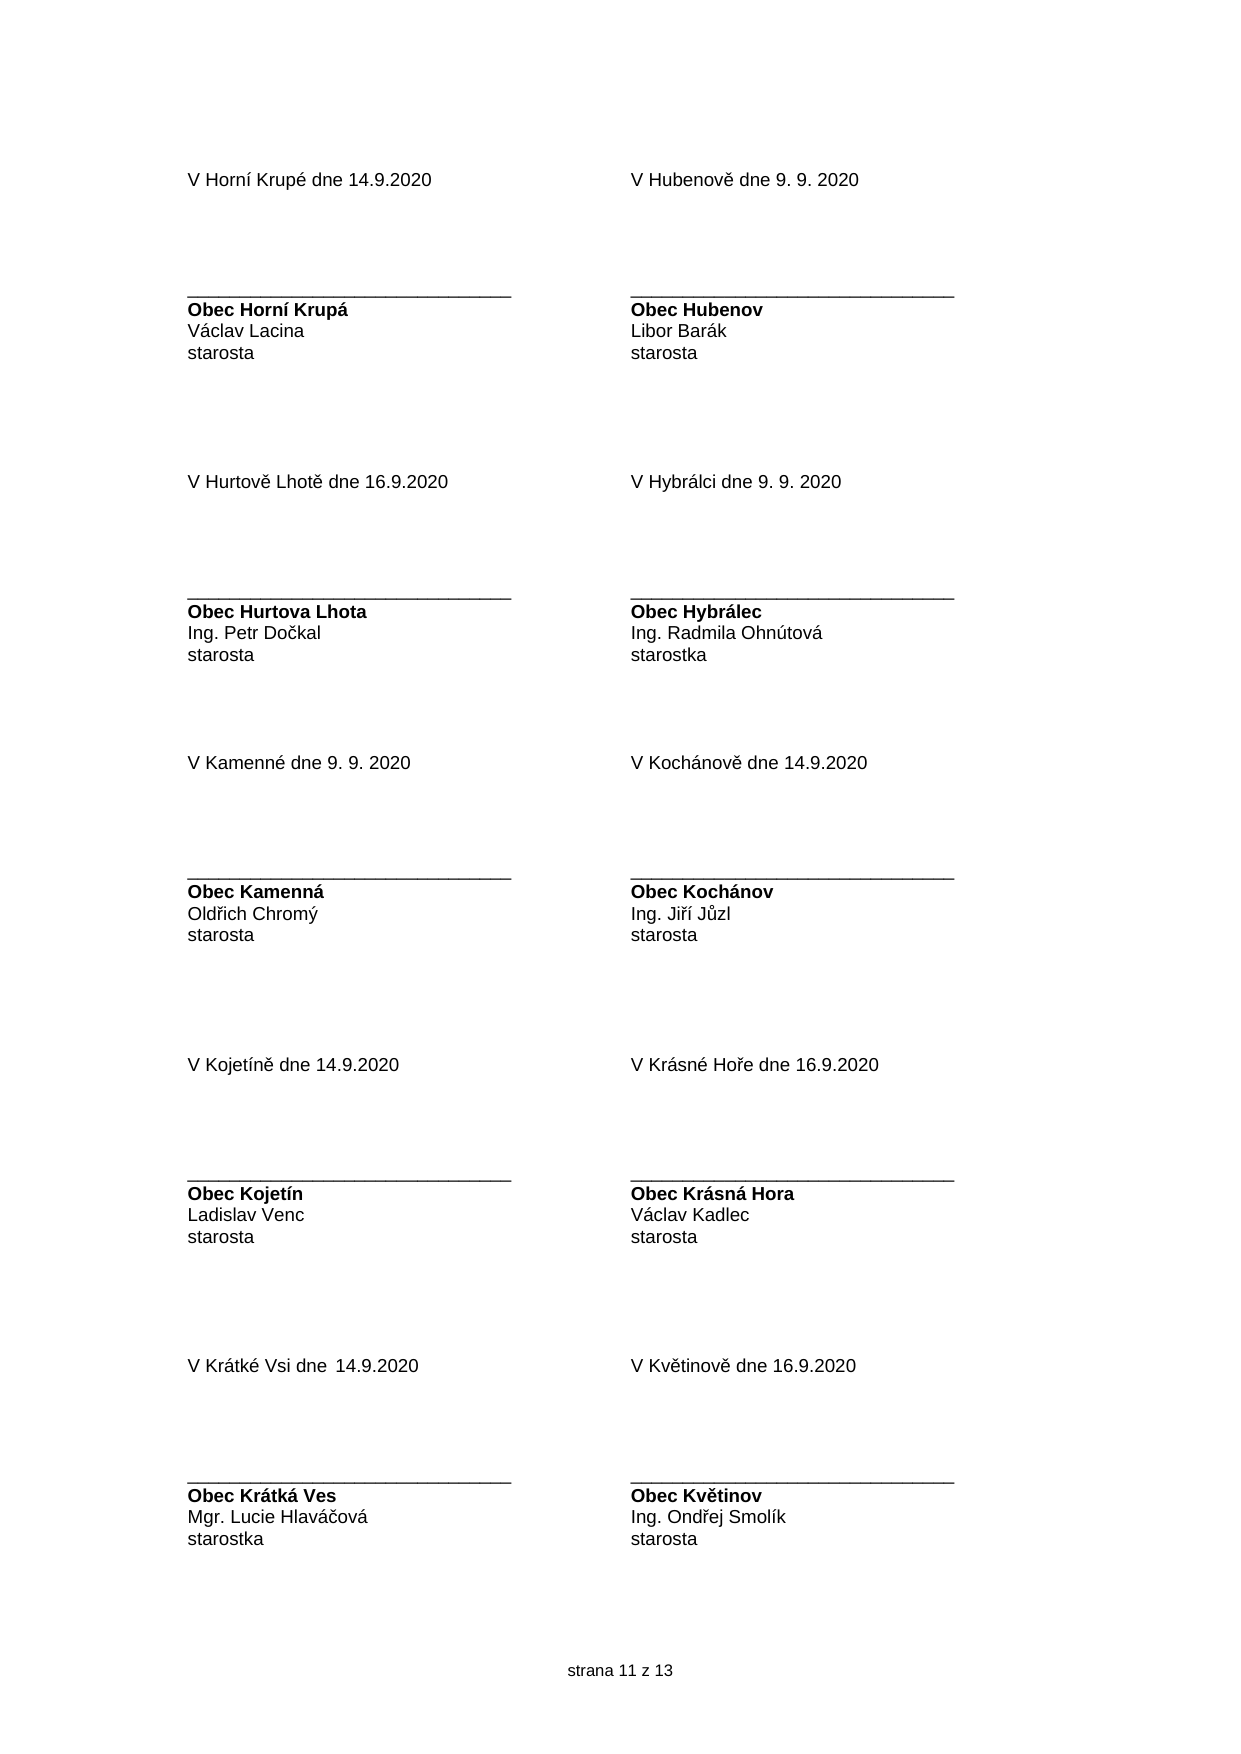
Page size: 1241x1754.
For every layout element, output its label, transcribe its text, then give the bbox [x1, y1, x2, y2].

text _______________________________ _______________________________ [187, 579, 1053, 601]
text starosta starosta [187, 924, 1053, 946]
text _______________________________ _______________________________ [187, 859, 1053, 881]
text V Kamenné dne 9. 9. 2020 V Kochánově dne 14.9.2020 [187, 751, 1053, 773]
text Ladislav Venc Václav Kadlec [187, 1204, 1053, 1226]
text Ing. Petr Dočkal Ing. Radmila Ohnútová [187, 622, 1053, 644]
text Obec Krátká Ves Obec Květinov [187, 1484, 1053, 1506]
text V Horní Krupé dne 14.9.2020 V Hubenově dne 9. 9. 2020 [187, 169, 1053, 191]
text V Hurtově Lhotě dne 16.9.2020 V Hybrálci dne 9. 9. 2020 [187, 471, 1053, 493]
text Obec Kamenná Obec Kochánov [187, 881, 1053, 902]
text Obec Horní Krupá Obec Hubenov [187, 299, 1053, 320]
text _______________________________ _______________________________ [187, 1161, 1053, 1183]
text V Kojetíně dne 14.9.2020 V Krásné Hoře dne 16.9.2020 [187, 1053, 1053, 1075]
text Oldřich Chromý Ing. Jiří Jůzl [187, 902, 1053, 924]
text Václav Lacina Libor Barák [187, 320, 1053, 342]
text starosta starostka [187, 644, 1053, 665]
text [187, 1463, 1053, 1484]
text Mgr. Lucie Hlaváčová Ing. Ondřej Smolík [187, 1506, 1053, 1528]
text Obec Kojetín Obec Krásná Hora [187, 1183, 1053, 1204]
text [187, 277, 1053, 299]
text Obec Hurtova Lhota Obec Hybrálec [187, 601, 1053, 622]
text starosta starosta [187, 342, 1053, 363]
text starosta starosta [187, 1226, 1053, 1247]
text V Krátké Vsi dne 14.9.2020 V Květinově dne 16.9.2020 [187, 1355, 1053, 1377]
text starostka starosta [187, 1528, 1053, 1549]
